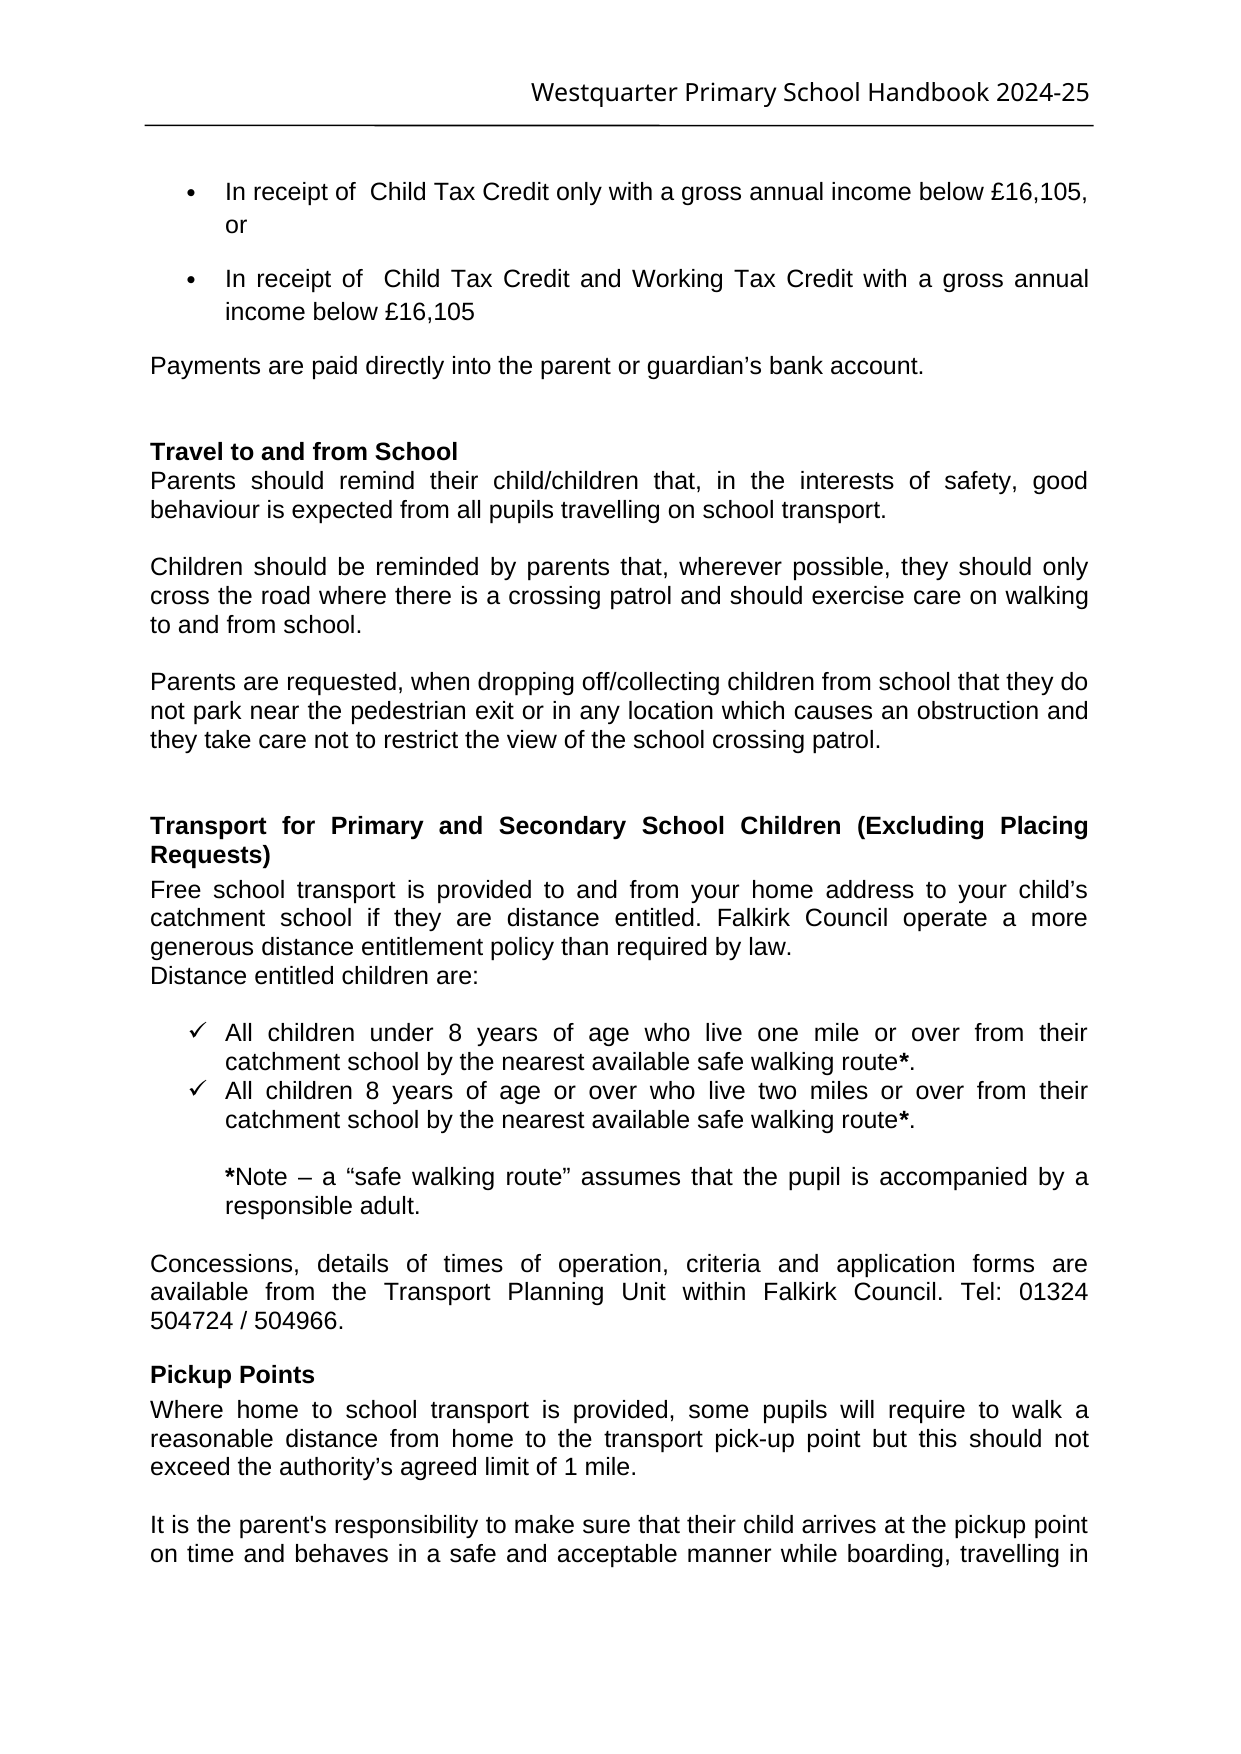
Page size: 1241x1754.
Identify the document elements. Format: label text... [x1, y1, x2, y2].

text Distance entitled children are: [150, 961, 1090, 990]
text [150, 1510, 1090, 1567]
text Transport for Primary and Secondary School Children (Excluding Placing Requests) [150, 811, 1090, 868]
text Parents are requested, when dropping off/collecting children from school that they do not park near the pedestrian exit or in any location which causes an obstruction and they take care not to restrict the view of the school crossing patrol. [150, 667, 1090, 753]
text Payments are paid directly into the parent or guardian’s bank account. [150, 351, 1090, 380]
text *Note – a “safe walking route” assumes that the pupil is accompanied by a responsible adult. [225, 1162, 1090, 1220]
list In receipt of Child Tax Credit and Working Tax Credit with a gross annual income below £16,105 [187, 264, 1090, 326]
text Parents should remind their child/children that, in the interests of safety, good behaviour is expected from all pupils travelling on school transport. [150, 466, 1090, 523]
list All children under 8 years of age who live one mile or over from their catchment school by the nearest available safe walking route*. [187, 1018, 1090, 1076]
text Where home to school transport is provided, some pupils will require to walk a reasonable distance from home to the transport pick-up point but this should not exceed the authority’s agreed limit of 1 mile. [150, 1395, 1090, 1481]
subtitle Travel to and from School [150, 437, 1090, 466]
list All children 8 years of age or over who live two miles or over from their catchment school by the nearest available safe walking route*. [187, 1076, 1090, 1134]
subtitle Pickup Points [150, 1360, 1090, 1389]
text Free school transport is provided to and from your home address to your child’s catchment school if they are distance entitled. Falkirk Council operate a more generous distance entitlement policy than required by law. [150, 875, 1090, 961]
list In receipt of Child Tax Credit only with a gross annual income below £16,105, or [187, 177, 1090, 239]
text Concessions, details of times of operation, criteria and application forms are available from the Transport Planning Unit within Falkirk Council. Tel: 01324 504724 / 504966. [150, 1249, 1090, 1335]
text Children should be reminded by parents that, wherever possible, they should only cross the road where there is a crossing patrol and should exercise care on walking to and from school. [150, 552, 1090, 638]
